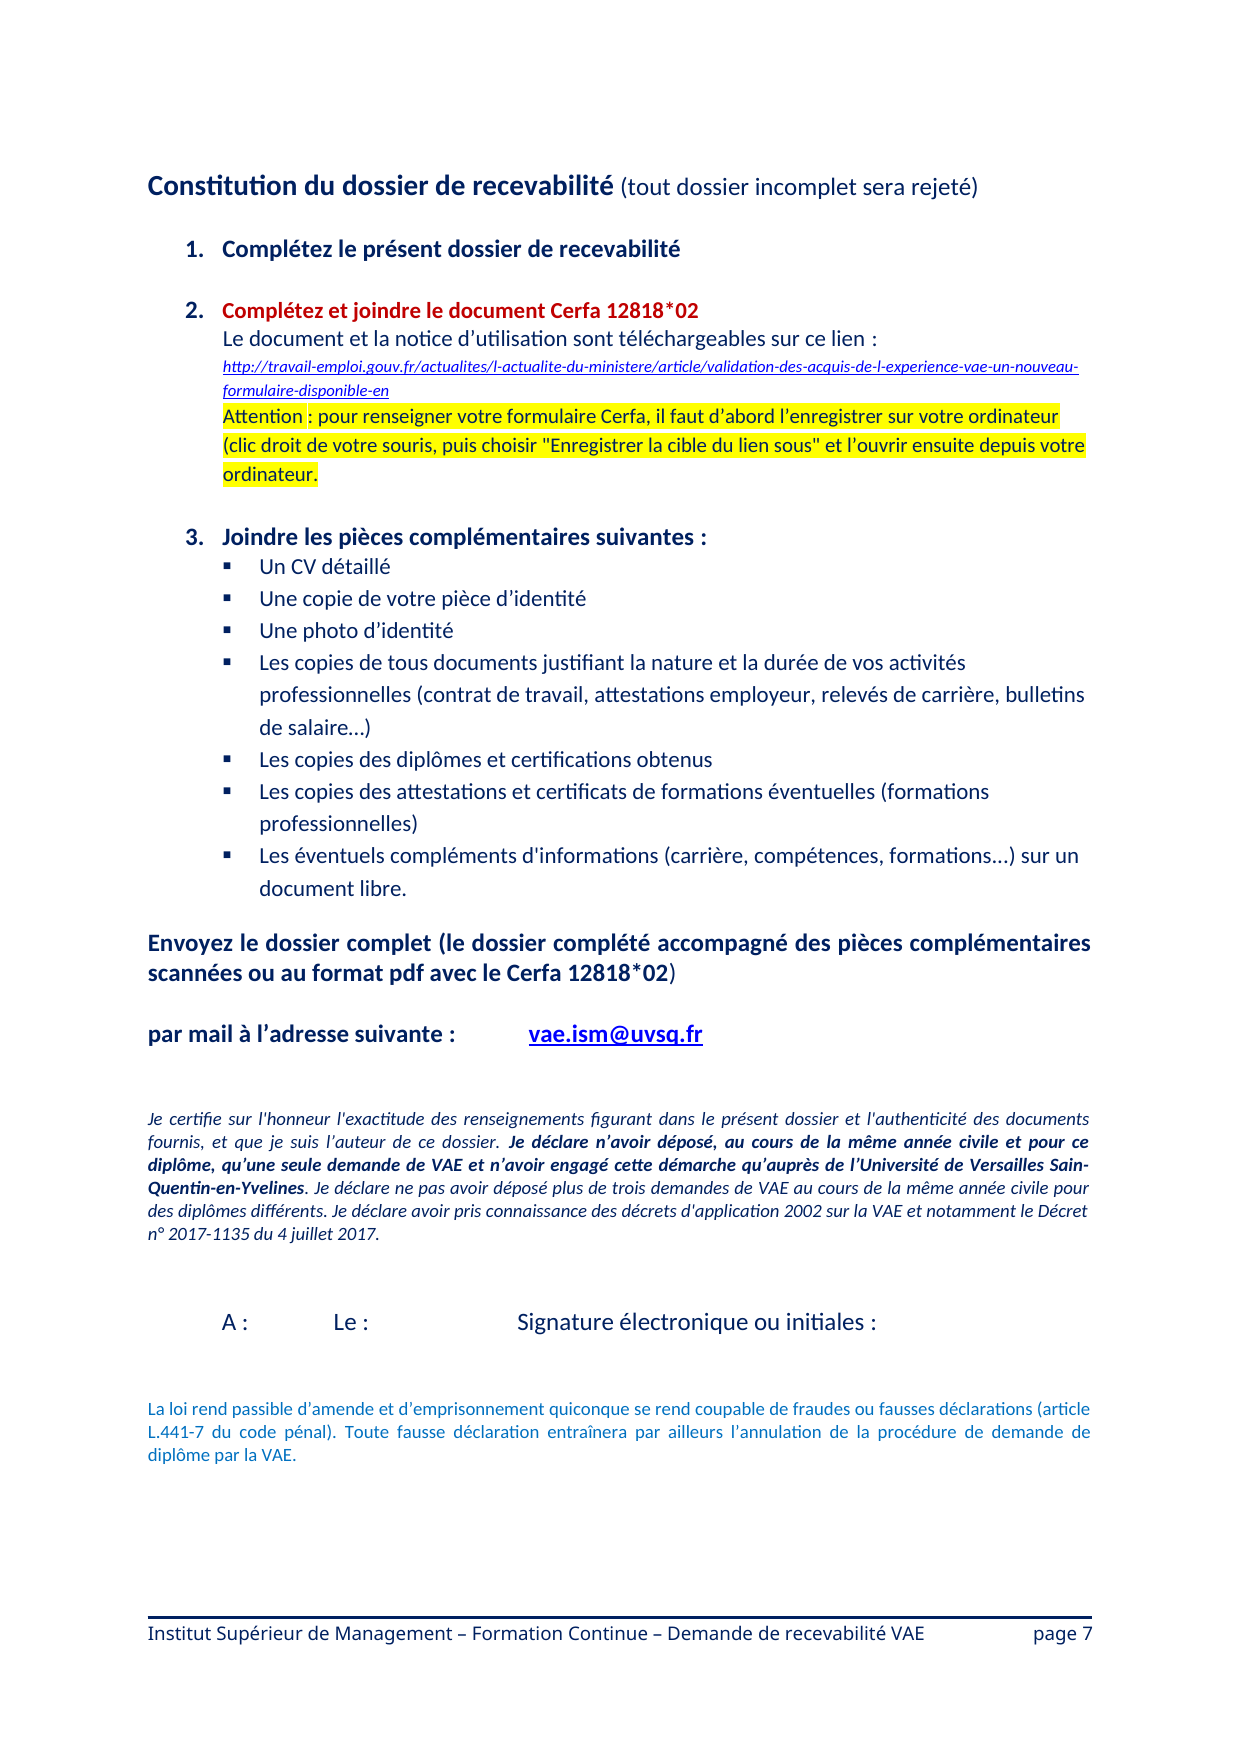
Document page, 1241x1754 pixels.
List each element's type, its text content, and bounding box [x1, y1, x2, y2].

list Les copies de tous documents justifiant la nature et la durée de vos activités professionnelles (contrat de travail, attestations employeur, relevés de carrière, bulletins de salaire…) [222, 648, 1107, 741]
list http://travail-emploi.gouv.fr/actualites/l-actualite-du-ministere/article/validation-des-acquis-de-l-experience-vae-un-nouveau-formulaire-disponible-en [223, 357, 1092, 400]
list Attention : pour renseigner votre formulaire Cerfa, il faut d’abord l’enregistrer sur votre ordinateur (clic droit de votre souris, puis choisir "Enregistrer la cible du lien sous" et l’ouvrir ensuite depuis votre ordinateur. [223, 403, 1092, 487]
list Les éventuels compléments d'informations (carrière, compétences, formations...) sur un document libre. [222, 842, 1092, 902]
text Constitution du dossier de recevabilité (tout dossier incomplet sera rejeté) [148, 167, 1092, 202]
text Je certifie sur l'honneur l'exactitude des renseignements figurant dans le présent dossier et l'authenticité des documents fournis, et que je suis l’auteur de ce dossier. Je déclare n’avoir déposé, au cours de la même année civile et pour ce diplôme, qu’une seule demande de VAE et n’avoir engagé cette démarche qu’auprès de l’Université de Versailles Sain-Quentin-en-Yvelines. Je déclare ne pas avoir déposé plus de trois demandes de VAE au cours de la même année civile pour des diplômes différents. Je déclare avoir pris connaissance des décrets d'application 2002 sur la VAE et notamment le Décret n° 2017-1135 du 4 juillet 2017. [148, 1107, 1092, 1245]
list Complétez le présent dossier de recevabilité [185, 233, 1107, 263]
list Les copies des attestations et certificats de formations éventuelles (formations professionnelles) [222, 777, 1092, 837]
text A : Le : Signature électronique ou initiales : [148, 1306, 1092, 1336]
text Envoyez le dossier complet (le dossier complété accompagné des pièces complémentaires scannées ou au format pdf avec le Cerfa 12818*02) [148, 927, 1092, 988]
text La loi rend passible d’amende et d’emprisonnement quiconque se rend coupable de fraudes ou fausses déclarations (article L.441-7 du code pénal). Toute fausse déclaration entraînera par ailleurs l’annulation de la procédure de demande de diplôme par la VAE. [148, 1397, 1092, 1466]
list Une photo d’identité [222, 616, 1107, 644]
list Une copie de votre pièce d’identité [222, 584, 1107, 612]
text par mail à l’adresse suivante : vae.ism@uvsq.fr [148, 1018, 1092, 1049]
list Un CV détaillé [222, 552, 1107, 580]
list Le document et la notice d’utilisation sont téléchargeables sur ce lien : [223, 324, 1092, 352]
list Les copies des diplômes et certifications obtenus [222, 745, 1107, 773]
list Complétez et joindre le document Cerfa 12818*02 [185, 294, 1107, 324]
list Joindre les pièces complémentaires suivantes : [185, 521, 1107, 552]
